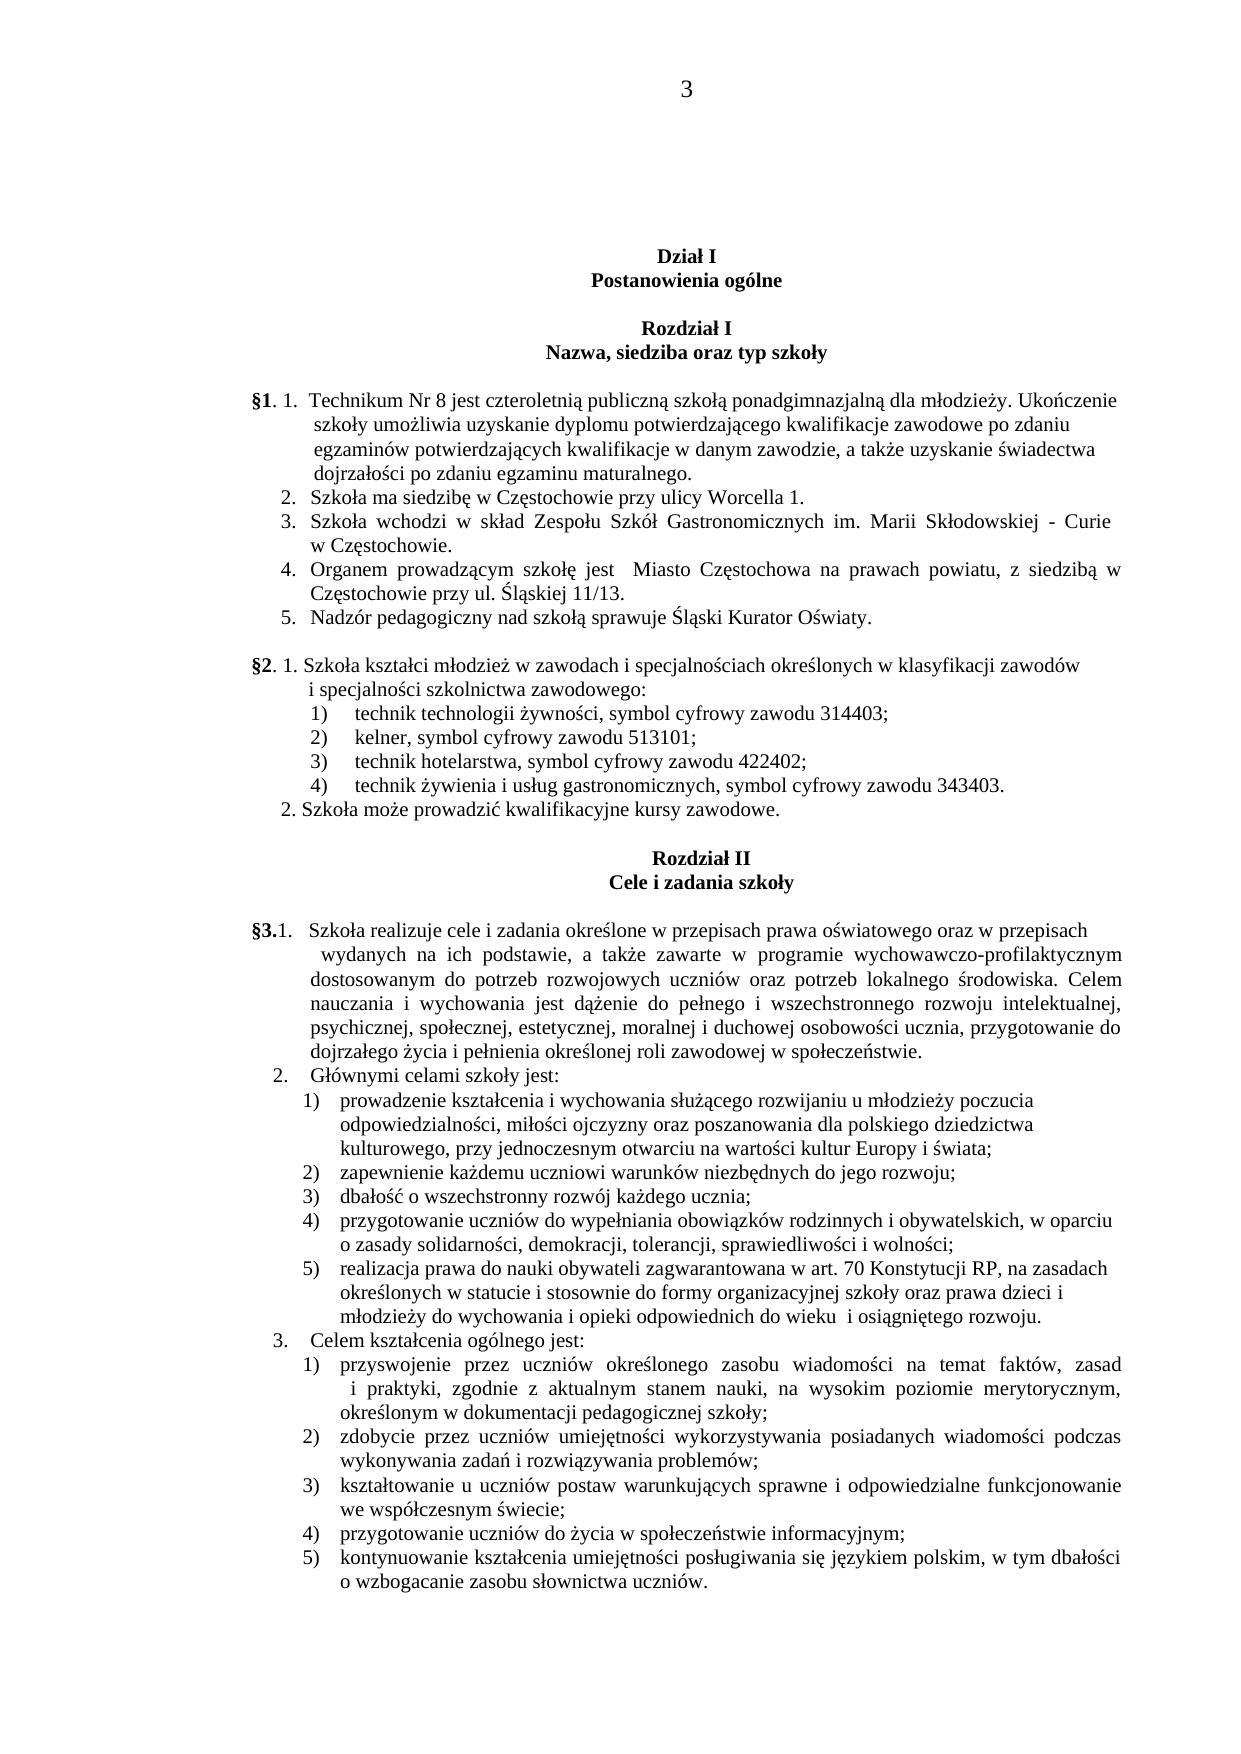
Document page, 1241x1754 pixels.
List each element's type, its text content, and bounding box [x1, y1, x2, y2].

text §2. 1. Szkoła kształci młodzież w zawodach i specjalnościach określonych w klasyfikacji zawodów [251, 653, 1122, 677]
list Szkoła wchodzi w skład Zespołu Szkół Gastronomicznych im. Marii Skłodowskiej - Curie w Częstochowie. [281, 509, 1122, 557]
list zdobycie przez uczniów umiejętności wykorzystywania posiadanych wiadomości podczas wykonywania zadań i rozwiązywania problemów; [302, 1424, 1122, 1472]
list kontynuowanie kształcenia umiejętności posługiwania się językiem polskim, w tym dbałości o wzbogacanie zasobu słownictwa uczniów. [302, 1545, 1122, 1593]
text egzaminów potwierdzających kwalifikacje w danym zawodzie, a także uzyskanie świadectwa [251, 436, 1122, 461]
text 2. Szkoła może prowadzić kwalifikacyjne kursy zawodowe. [281, 797, 1122, 821]
list przyswojenie przez uczniów określonego zasobu wiadomości na temat faktów, zasad i praktyki, zgodnie z aktualnym stanem nauki, na wysokim poziomie merytorycznym, określonym w dokumentacji pedagogicznej szkoły; [302, 1352, 1122, 1424]
list przygotowanie uczniów do życia w społeczeństwie informacyjnym; [302, 1521, 1122, 1545]
text Cele i zadania szkoły [251, 869, 1122, 894]
list zapewnienie każdemu uczniowi warunków niezbędnych do jego rozwoju; [302, 1160, 1122, 1184]
list dbałość o wszechstronny rozwój każdego ucznia; [302, 1184, 1122, 1208]
list Celem kształcenia ogólnego jest: [273, 1328, 1122, 1352]
list realizacja prawa do nauki obywateli zagwarantowana w art. 70 Konstytucji RP, na zasadach określonych w statucie i stosownie do formy organizacyjnej szkoły oraz prawa dzieci i młodzieży do wychowania i opieki odpowiednich do wieku i osiągniętego rozwoju. [302, 1256, 1122, 1328]
text Rozdział II [251, 846, 1122, 869]
text Postanowienia ogólne [251, 268, 1122, 292]
list technik hotelarstwa, symbol cyfrowy zawodu 422402; [310, 749, 1122, 773]
text §1. 1. Technikum Nr 8 jest czteroletnią publiczną szkołą ponadgimnazjalną dla młodzieży. Ukończenie [251, 388, 1122, 412]
text szkoły umożliwia uzyskanie dyplomu potwierdzającego kwalifikacje zawodowe po zdaniu [251, 412, 1122, 436]
list przygotowanie uczniów do wypełniania obowiązków rodzinnych i obywatelskich, w oparciu o zasady solidarności, demokracji, tolerancji, sprawiedliwości i wolności; [302, 1208, 1122, 1256]
list Głównymi celami szkoły jest: [273, 1063, 1122, 1087]
text Dział I [251, 244, 1122, 268]
list §3.1. Szkoła realizuje cele i zadania określone w przepisach prawa oświatowego oraz w przepisach [251, 918, 1122, 942]
text i specjalności szkolnictwa zawodowego: [251, 677, 1122, 701]
list Szkoła ma siedzibę w Częstochowie przy ulicy Worcella 1. [281, 484, 1122, 509]
list Nadzór pedagogiczny nad szkołą sprawuje Śląski Kurator Oświaty. [281, 605, 1122, 629]
list wydanych na ich podstawie, a także zawarte w programie wychowawczo-profilaktycznym dostosowanym do potrzeb rozwojowych uczniów oraz potrzeb lokalnego środowiska. Celem nauczania i wychowania jest dążenie do pełnego i wszechstronnego rozwoju intelektualnej, psychicznej, społecznej, estetycznej, moralnej i duchowej osobowości ucznia, przygotowanie do dojrzałego życia i pełnienia określonej roli zawodowej w społeczeństwie. [310, 942, 1122, 1063]
list prowadzenie kształcenia i wychowania służącego rozwijaniu u młodzieży poczucia odpowiedzialności, miłości ojczyzny oraz poszanowania dla polskiego dziedzictwa kulturowego, przy jednoczesnym otwarciu na wartości kultur Europy i świata; [302, 1087, 1122, 1160]
text Rozdział I [251, 316, 1122, 340]
text Nazwa, siedziba oraz typ szkoły [251, 340, 1122, 364]
list kształtowanie u uczniów postaw warunkujących sprawne i odpowiedzialne funkcjonowanie we współczesnym świecie; [302, 1472, 1122, 1521]
text dojrzałości po zdaniu egzaminu maturalnego. [251, 461, 1122, 484]
list technik żywienia i usług gastronomicznych, symbol cyfrowy zawodu 343403. [310, 773, 1122, 797]
list kelner, symbol cyfrowy zawodu 513101; [310, 725, 1122, 749]
list Organem prowadzącym szkołę jest Miasto Częstochowa na prawach powiatu, z siedzibą w Częstochowie przy ul. Śląskiej 11/13. [281, 557, 1122, 605]
list technik technologii żywności, symbol cyfrowy zawodu 314403; [310, 701, 1122, 725]
